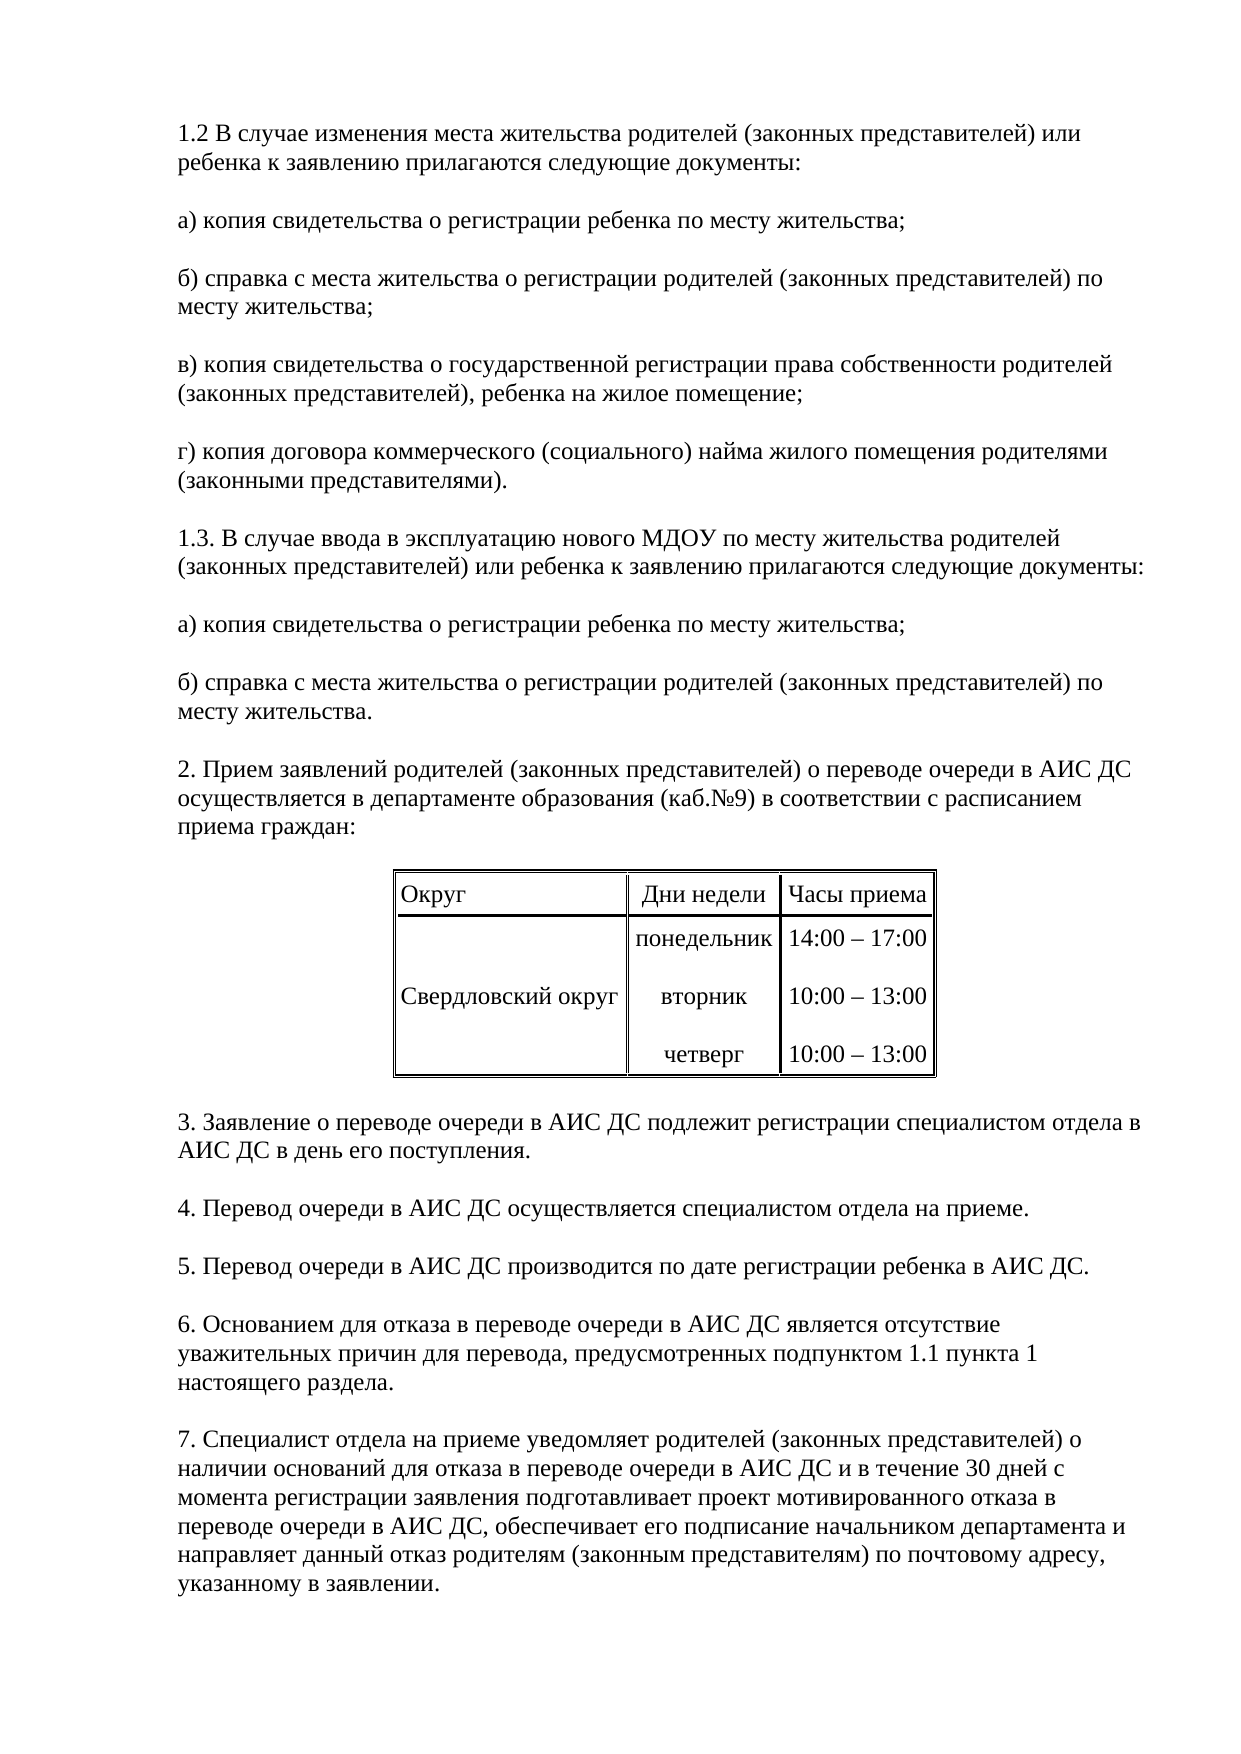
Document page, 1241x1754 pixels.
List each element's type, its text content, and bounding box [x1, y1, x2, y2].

text 7. Специалист отдела на приеме уведомляет родителей (законных представителей) о наличии оснований для отказа в переводе очереди в АИС ДС и в течение 30 дней с момента регистрации заявления подготавливает проект мотивированного отказа в переводе очереди в АИС ДС, обеспечивает его подписание начальником департамента и направляет данный отказ родителям (законным представителям) по почтовому адресу, указанному в заявлении. [177, 1424, 1152, 1597]
table_header Часы приема [780, 873, 933, 914]
table_cell 14:00 – 17:00 10:00 – 13:00 10:00 – 13:00 [780, 914, 933, 1074]
text б) справка с места жительства о регистрации родителей (законных представителей) по месту жительства; [177, 263, 1152, 320]
text 4. Перевод очереди в АИС ДС осуществляется специалистом отдела на приеме. [177, 1193, 1152, 1222]
table_header Округ [396, 873, 627, 914]
text 2. Прием заявлений родителей (законных представителей) о переводе очереди в АИС ДС осуществляется в департаменте образования (каб.№9) в соответствии с расписанием приема граждан: [177, 754, 1152, 840]
text 1.2 В случае изменения места жительства родителей (законных представителей) или ребенка к заявлению прилагаются следующие документы: [177, 118, 1152, 176]
text 3. Заявление о переводе очереди в АИС ДС подлежит регистрации специалистом отдела в АИС ДС в день его поступления. [177, 1107, 1152, 1164]
table_cell Свердловский округ [396, 914, 627, 1074]
text в) копия свидетельства о государственной регистрации права собственности родителей (законных представителей), ребенка на жилое помещение; [177, 349, 1152, 407]
text б) справка с места жительства о регистрации родителей (законных представителей) по месту жительства. [177, 667, 1152, 725]
text 6. Основанием для отказа в переводе очереди в АИС ДС является отсутствие уважительных причин для перевода, предусмотренных подпунктом 1.1 пункта 1 настоящего раздела. [177, 1309, 1152, 1395]
table_cell понедельник вторник четверг [628, 917, 780, 1074]
text 5. Перевод очереди в АИС ДС производится по дате регистрации ребенка в АИС ДС. [177, 1251, 1152, 1280]
text 1.3. В случае ввода в эксплуатацию нового МДОУ по месту жительства родителей (законных представителей) или ребенка к заявлению прилагаются следующие документы: [177, 523, 1152, 580]
table_header Дни недели [628, 871, 780, 914]
text а) копия свидетельства о регистрации ребенка по месту жительства; [177, 205, 1152, 233]
text а) копия свидетельства о регистрации ребенка по месту жительства; [177, 609, 1152, 638]
text г) копия договора коммерческого (социального) найма жилого помещения родителями (законными представителями). [177, 436, 1152, 493]
